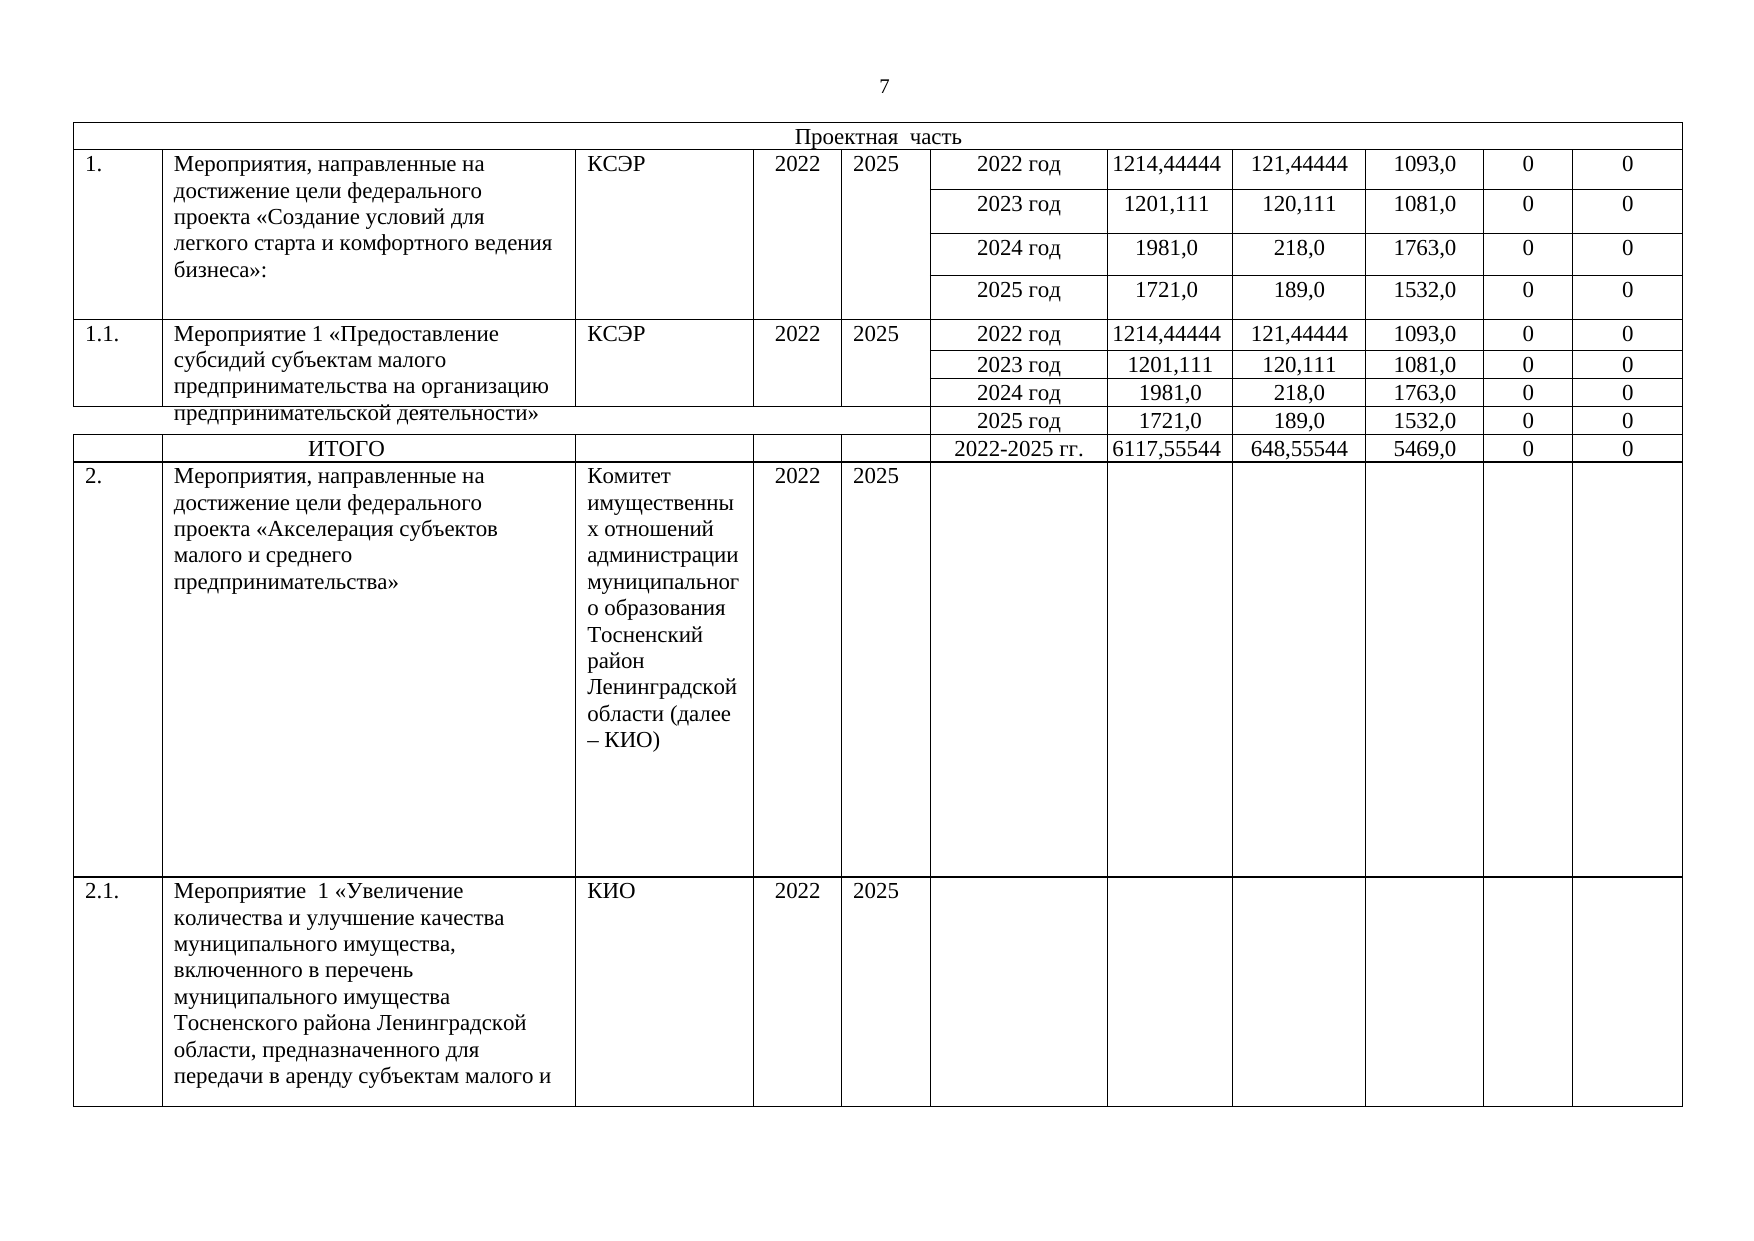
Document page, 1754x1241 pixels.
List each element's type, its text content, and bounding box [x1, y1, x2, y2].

table_cell 2025 [842, 150, 930, 318]
table_cell 2023 год [931, 351, 1107, 378]
table_cell [1484, 463, 1572, 876]
table_cell [1573, 878, 1682, 1106]
table_cell 189,0 [1233, 407, 1365, 434]
table_cell 1201,111 [1108, 351, 1232, 378]
table_cell 2022 [754, 150, 841, 318]
table_cell 2023 год [931, 190, 1107, 233]
table_cell 0 [1573, 435, 1682, 461]
table_cell 1093,0 [1366, 150, 1483, 188]
table_cell Мероприятие 1 «Предоставление субсидий субъектам малого предпринимательства на организацию предпринимательской деятельности» [163, 320, 575, 406]
table_cell 1721,0 [1108, 407, 1232, 434]
table_cell 1. [74, 150, 162, 318]
table_cell 1532,0 [1366, 407, 1483, 434]
table_cell Комитет имущественных отношений администрации муниципального образования Тосненский район Ленинградской области (далее – КИО) [576, 463, 753, 876]
table_cell 1081,0 [1366, 351, 1483, 378]
table_cell 0 [1484, 407, 1572, 434]
table_cell 0 [1573, 407, 1682, 434]
table_cell 2025 год [931, 276, 1107, 318]
table_cell 1093,0 [1366, 320, 1483, 350]
table_cell 1.1. [74, 320, 162, 406]
table_cell [1108, 878, 1232, 1106]
table_cell 218,0 [1233, 234, 1365, 275]
table_cell 0 [1573, 234, 1682, 275]
table_cell 121,44444 [1233, 150, 1365, 188]
table_cell КИО [576, 878, 753, 1106]
table_cell 2025 [842, 320, 930, 406]
table_cell [1366, 463, 1483, 876]
table_cell 218,0 [1233, 379, 1365, 406]
table_cell Мероприятия, направленные на достижение цели федерального проекта «Акселерация субъектов малого и среднего предпринимательства» [163, 463, 575, 876]
table_cell 1214,44444 [1108, 320, 1232, 350]
table_cell Мероприятия, направленные на достижение цели федерального проекта «Создание условий для легкого старта и комфортного ведения бизнеса»: [163, 150, 575, 318]
table_cell 1721,0 [1108, 276, 1232, 318]
table_cell 0 [1484, 234, 1572, 275]
table_cell 1981,0 [1108, 379, 1232, 406]
table_cell 2022 [754, 320, 841, 406]
table_cell 1214,44444 [1108, 150, 1232, 188]
table_cell 1081,0 [1366, 190, 1483, 233]
table_cell 0 [1484, 379, 1572, 406]
table_cell 0 [1573, 190, 1682, 233]
table_cell 2022 [754, 878, 841, 1106]
table_cell 1201,111 [1108, 190, 1232, 233]
table_cell КСЭР [576, 320, 753, 406]
table_cell [842, 435, 930, 461]
table_cell 0 [1484, 320, 1572, 350]
table_cell [1366, 878, 1483, 1106]
table_cell 2025 год [931, 407, 1107, 434]
table_cell 189,0 [1233, 276, 1365, 318]
table_cell 648,55544 [1233, 435, 1365, 461]
table_cell [74, 435, 162, 461]
table_cell 0 [1573, 351, 1682, 378]
table_cell 2022 [754, 463, 841, 876]
table_cell [1484, 878, 1572, 1106]
table_cell 2022-2025 гг. [931, 435, 1107, 461]
table_cell 0 [1484, 276, 1572, 318]
table_cell 120,111 [1233, 190, 1365, 233]
table_cell 2025 [842, 463, 930, 876]
table_cell 120,111 [1233, 351, 1365, 378]
table_cell 2025 [842, 878, 930, 1106]
table_cell 5469,0 [1366, 435, 1483, 461]
table_cell 1763,0 [1366, 234, 1483, 275]
table_cell [1233, 463, 1365, 876]
table_cell Проектная часть [74, 123, 1682, 149]
table_cell 1532,0 [1366, 276, 1483, 318]
table_cell [1233, 878, 1365, 1106]
table_cell 1981,0 [1108, 234, 1232, 275]
table_cell [931, 878, 1107, 1106]
table_cell 0 [1573, 150, 1682, 188]
table_cell [576, 435, 753, 461]
table_cell 0 [1484, 351, 1572, 378]
table_cell 0 [1484, 435, 1572, 461]
table_cell 0 [1573, 320, 1682, 350]
table_cell 2022 год [931, 320, 1107, 350]
table_cell 0 [1573, 276, 1682, 318]
table_cell ИТОГО [163, 435, 575, 461]
table_cell [754, 435, 841, 461]
table_cell 121,44444 [1233, 320, 1365, 350]
table_cell 0 [1484, 150, 1572, 188]
table_cell 2. [74, 463, 162, 876]
table_cell 2022 год [931, 150, 1107, 188]
table_cell [1573, 463, 1682, 876]
table_cell 1763,0 [1366, 379, 1483, 406]
table_cell 6117,55544 [1108, 435, 1232, 461]
table_cell 2024 год [931, 234, 1107, 275]
table_cell [1108, 463, 1232, 876]
table_cell 2024 год [931, 379, 1107, 406]
table_cell 0 [1573, 379, 1682, 406]
table_cell 2.1. [74, 878, 162, 1106]
table_cell КСЭР [576, 150, 753, 318]
table_cell 0 [1484, 190, 1572, 233]
table_cell [931, 463, 1107, 876]
